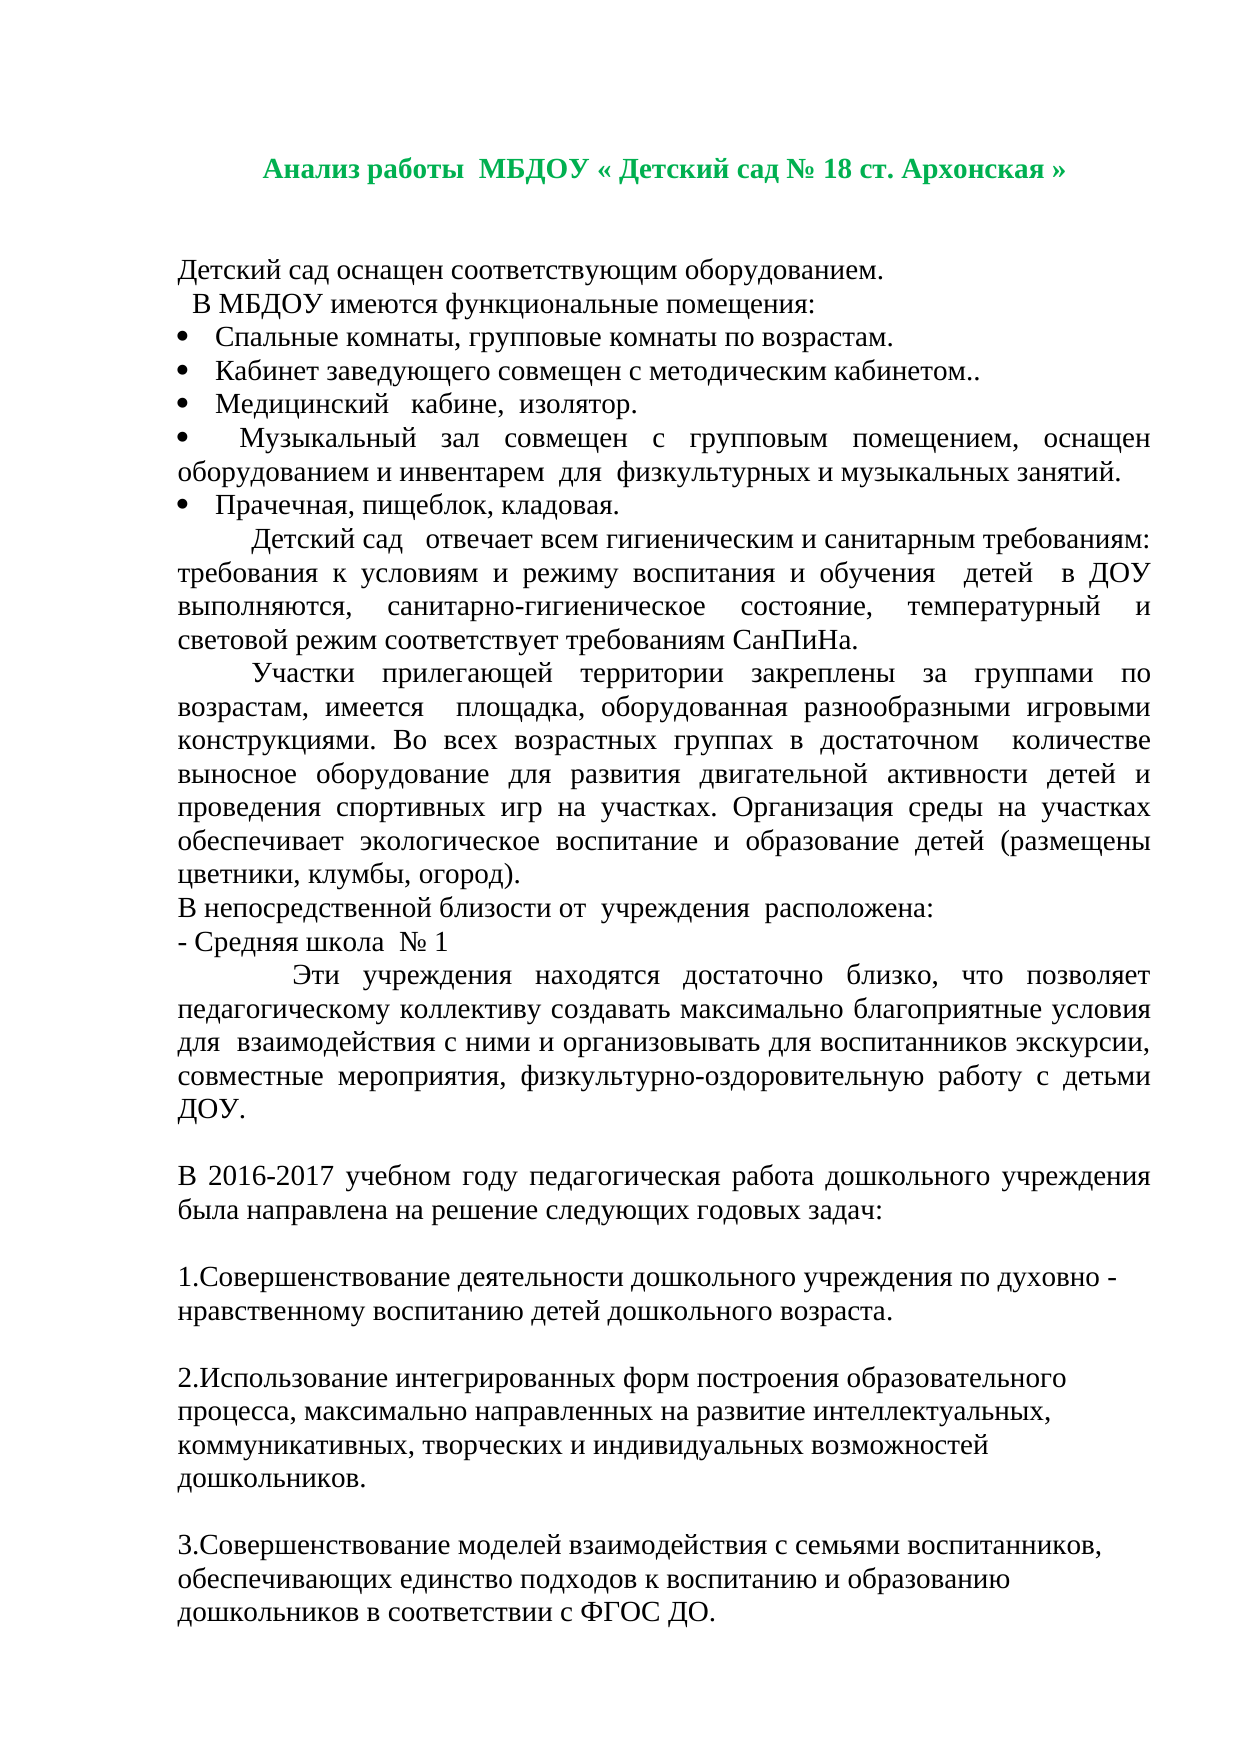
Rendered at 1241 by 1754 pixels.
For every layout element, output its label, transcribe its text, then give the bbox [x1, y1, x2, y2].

list Прачечная, пищеблок, кладовая. [177, 487, 1152, 521]
text Эти учреждения находятся достаточно близко, что позволяет педагогическому коллективу создавать максимально благоприятные условия для взаимодействия с ними и организовывать для воспитанников экскурсии, совместные мероприятия, физкультурно-оздоровительную работу с детьми ДОУ. [177, 957, 1152, 1125]
text Детский сад отвечает всем гигиеническим и санитарным требованиям: требования к условиям и режиму воспитания и обучения детей в ДОУ выполняются, санитарно-гигиеническое состояние, температурный и световой режим соответствует требованиям СанПиНа. [177, 521, 1152, 655]
text В 2016-2017 учебном году педагогическая работа дошкольного учреждения была направлена на решение следующих годовых задач: [177, 1158, 1152, 1226]
list Музыкальный зал совмещен с групповым помещением, оснащен оборудованием и инвентарем для физкультурных и музыкальных занятий. [177, 420, 1152, 487]
list Медицинский кабине, изолятор. [177, 387, 1152, 420]
text В непосредственной близости от учреждения расположена: [177, 890, 1152, 924]
text 1.Совершенствование деятельности дошкольного учреждения по духовно - нравственному воспитанию детей дошкольного возраста. [177, 1259, 1152, 1326]
text Участки прилегающей территории закреплены за группами по возрастам, имеется площадка, оборудованная разнообразными игровыми конструкциями. Во всех возрастных группах в достаточном количестве выносное оборудование для развития двигательной активности детей и проведения спортивных игр на участках. Организация среды на участках обеспечивает экологическое воспитание и образование детей (размещены цветники, клумбы, огород). [177, 655, 1152, 890]
text - Средняя школа № 1 [177, 924, 1152, 957]
text 2.Использование интегрированных форм построения образовательного процесса, максимально направленных на развитие интеллектуальных, коммуникативных, творческих и индивидуальных возможностей дошкольников. [177, 1360, 1152, 1494]
list Кабинет заведующего совмещен с методическим кабинетом.. [177, 353, 1152, 387]
text Детский сад оснащен соответствующим оборудованием. [177, 252, 1152, 286]
list Спальные комнаты, групповые комнаты по возрастам. [177, 319, 1152, 353]
text Анализ работы МБДОУ « Детский сад № 18 ст. Архонская » [133, 152, 1152, 185]
text 3.Совершенствование моделей взаимодействия с семьями воспитанников, обеспечивающих единство подходов к воспитанию и образованию дошкольников в соответствии с ФГОС ДО. [177, 1527, 1152, 1628]
text В МБДОУ имеются функциональные помещения: [177, 286, 1152, 319]
